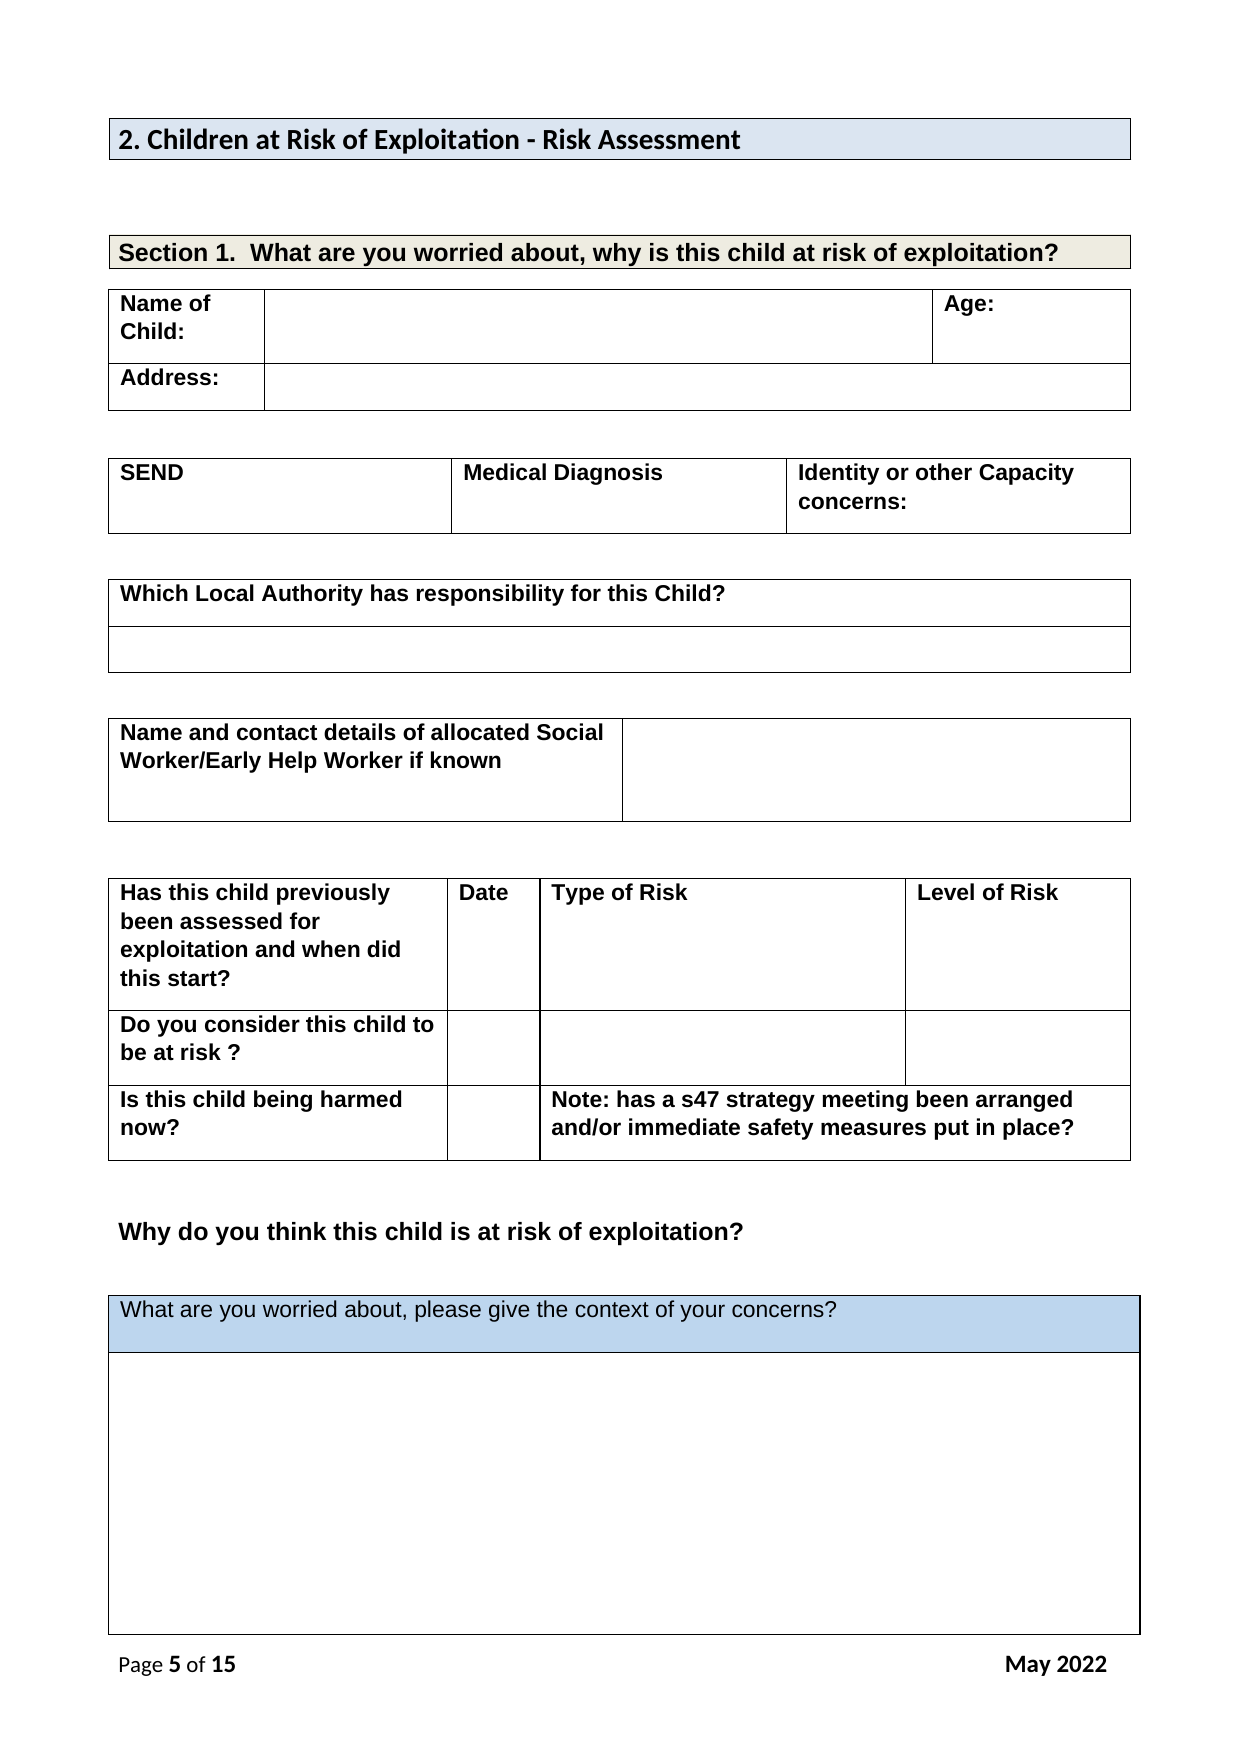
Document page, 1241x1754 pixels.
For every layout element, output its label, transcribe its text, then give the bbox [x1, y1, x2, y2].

table_header Medical Diagnosis [452, 459, 786, 533]
table_cell [109, 1353, 1139, 1633]
table_cell Do you consider this child to be at risk ? [109, 1011, 447, 1085]
text Section 1. What are you worried about, why is this child at risk of exploitation? [110, 236, 1130, 268]
table_header [623, 719, 1130, 821]
table_cell [906, 1011, 1130, 1085]
table_header Date [448, 879, 539, 1010]
table_header Has this child previously been assessed for exploitation and when did this start? [109, 879, 447, 1010]
table_header Identity or other Capacity concerns: [787, 459, 1130, 533]
table_cell [265, 364, 1130, 410]
table_cell [448, 1011, 539, 1085]
table_header Type of Risk [541, 879, 905, 1010]
table_cell Address: [109, 364, 264, 410]
table_header What are you worried about, please give the context of your concerns? [109, 1296, 1139, 1352]
table_header SEND [109, 459, 451, 533]
table_header Age: [933, 290, 1130, 363]
table_cell [541, 1011, 905, 1085]
table_header Which Local Authority has responsibility for this Child? [109, 580, 1130, 626]
table_header Name of Child: [109, 290, 264, 363]
table_cell Note: has a s47 strategy meeting been arranged and/or immediate safety measures put in place? [541, 1086, 1130, 1159]
table_cell Is this child being harmed now? [109, 1086, 447, 1159]
table_cell [448, 1086, 539, 1159]
table_cell [109, 627, 1130, 672]
text Why do you think this child is at risk of exploitation? [118, 1217, 1122, 1246]
text 2. Children at Risk of Exploitation - Risk Assessment [110, 119, 1130, 159]
table_header Level of Risk [906, 879, 1130, 1010]
table_header Name and contact details of allocated Social Worker/Early Help Worker if known [109, 719, 622, 821]
table_header [265, 290, 932, 363]
